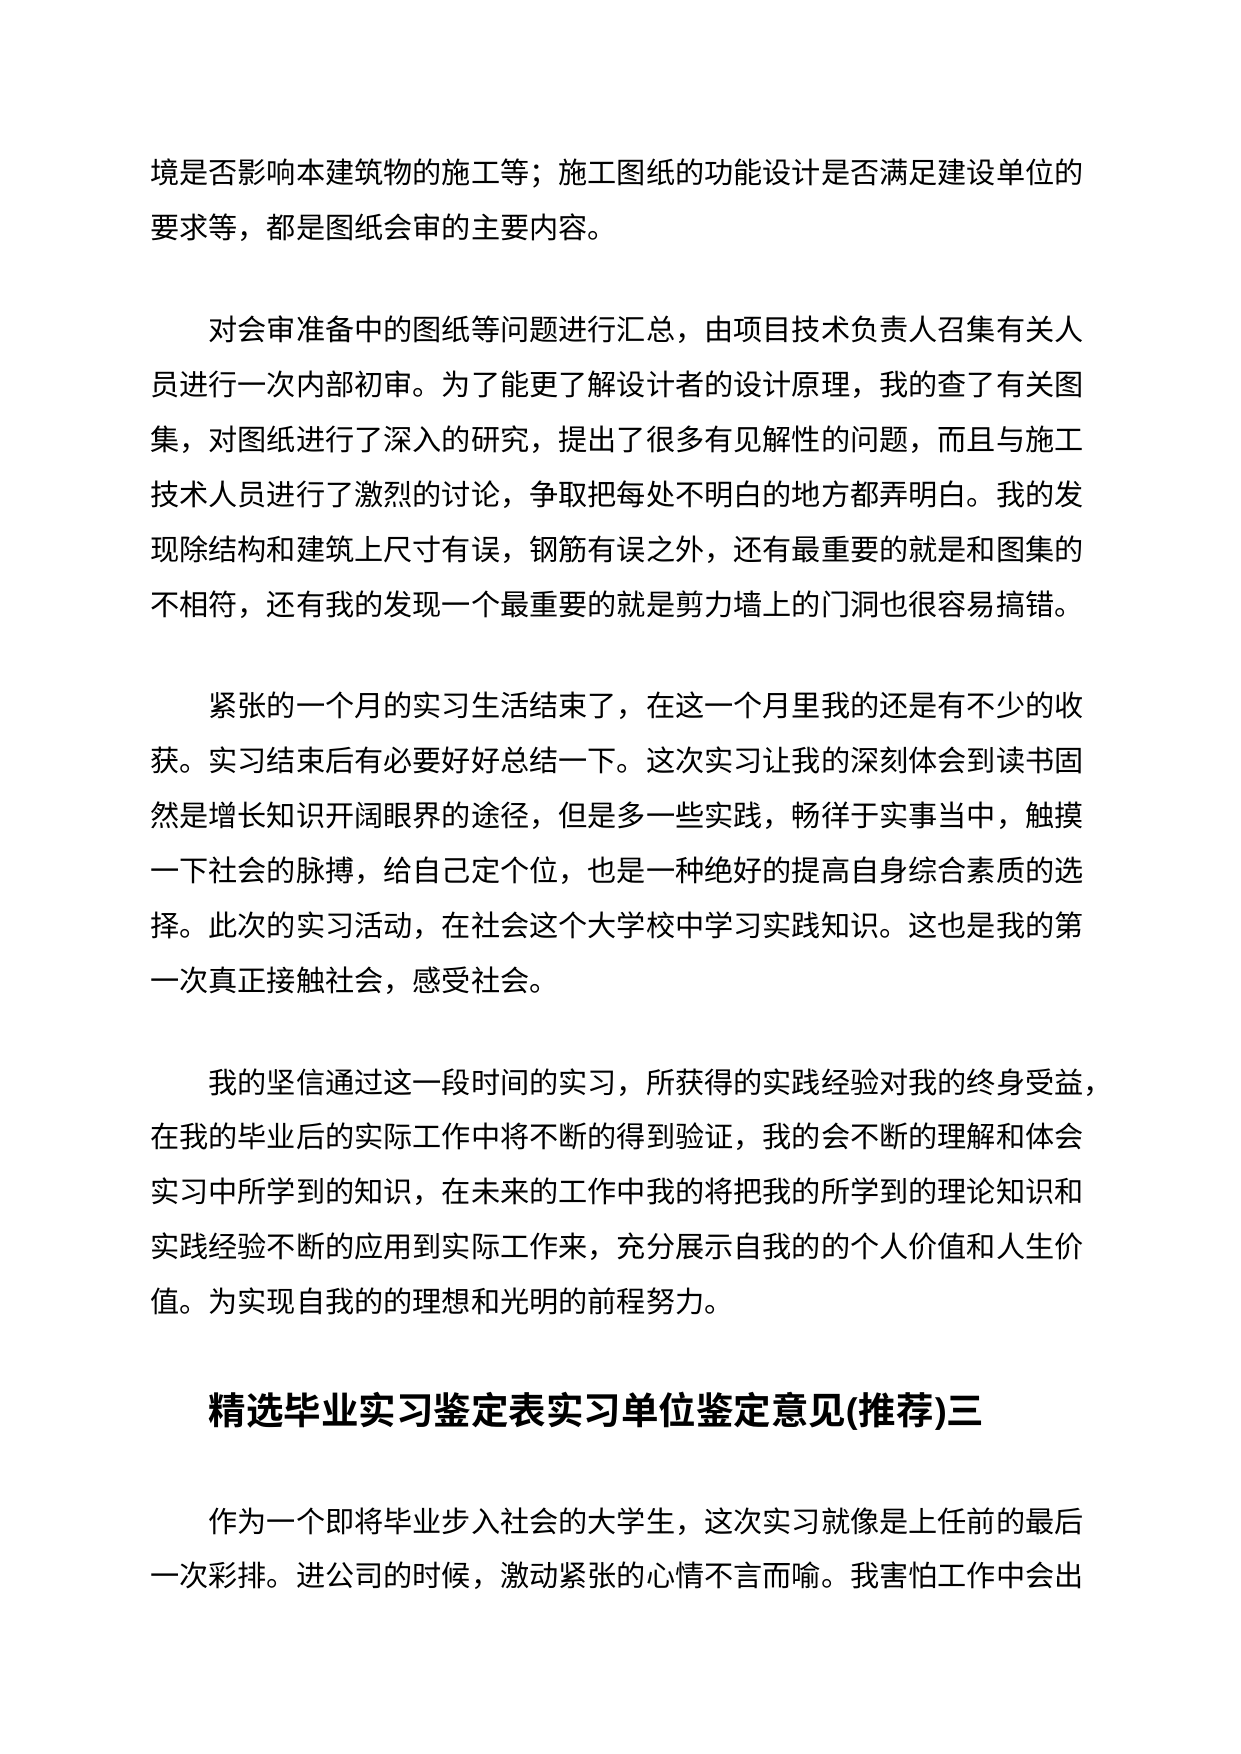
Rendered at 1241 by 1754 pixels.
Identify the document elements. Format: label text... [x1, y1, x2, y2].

text 紧张的一个月的实习生活结束了，在这一个月里我的还是有不少的收获。实习结束后有必要好好总结一下。这次实习让我的深刻体会到读书固然是增长知识开阔眼界的途径，但是多一些实践，畅徉于实事当中，触摸一下社会的脉搏，给自己定个位，也是一种绝好的提高自身综合素质的选择。此次的实习活动，在社会这个大学校中学习实践知识。这也是我的第一次真正接触社会，感受社会。 [150, 683, 1090, 1000]
text 我的坚信通过这一段时间的实习，所获得的实践经验对我的终身受益，在我的毕业后的实际工作中将不断的得到验证，我的会不断的理解和体会实习中所学到的知识，在未来的工作中我的将把我的所学到的理论知识和实践经验不断的应用到实际工作来，充分展示自我的的个人价值和人生价值。为实现自我的的理想和光明的前程努力。 [150, 1059, 1090, 1321]
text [150, 1498, 1090, 1595]
text 对会审准备中的图纸等问题进行汇总，由项目技术负责人召集有关人员进行一次内部初审。为了能更了解设计者的设计原理，我的查了有关图集，对图纸进行了深入的研究，提出了很多有见解性的问题，而且与施工技术人员进行了激烈的讨论，争取把每处不明白的地方都弄明白。我的发现除结构和建筑上尺寸有误，钢筋有误之外，还有最重要的就是和图集的不相符，还有我的发现一个最重要的就是剪力墙上的门洞也很容易搞错。 [150, 307, 1090, 623]
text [150, 150, 1090, 247]
text 精选毕业实习鉴定表实习单位鉴定意见(推荐)三 [150, 1381, 1090, 1435]
